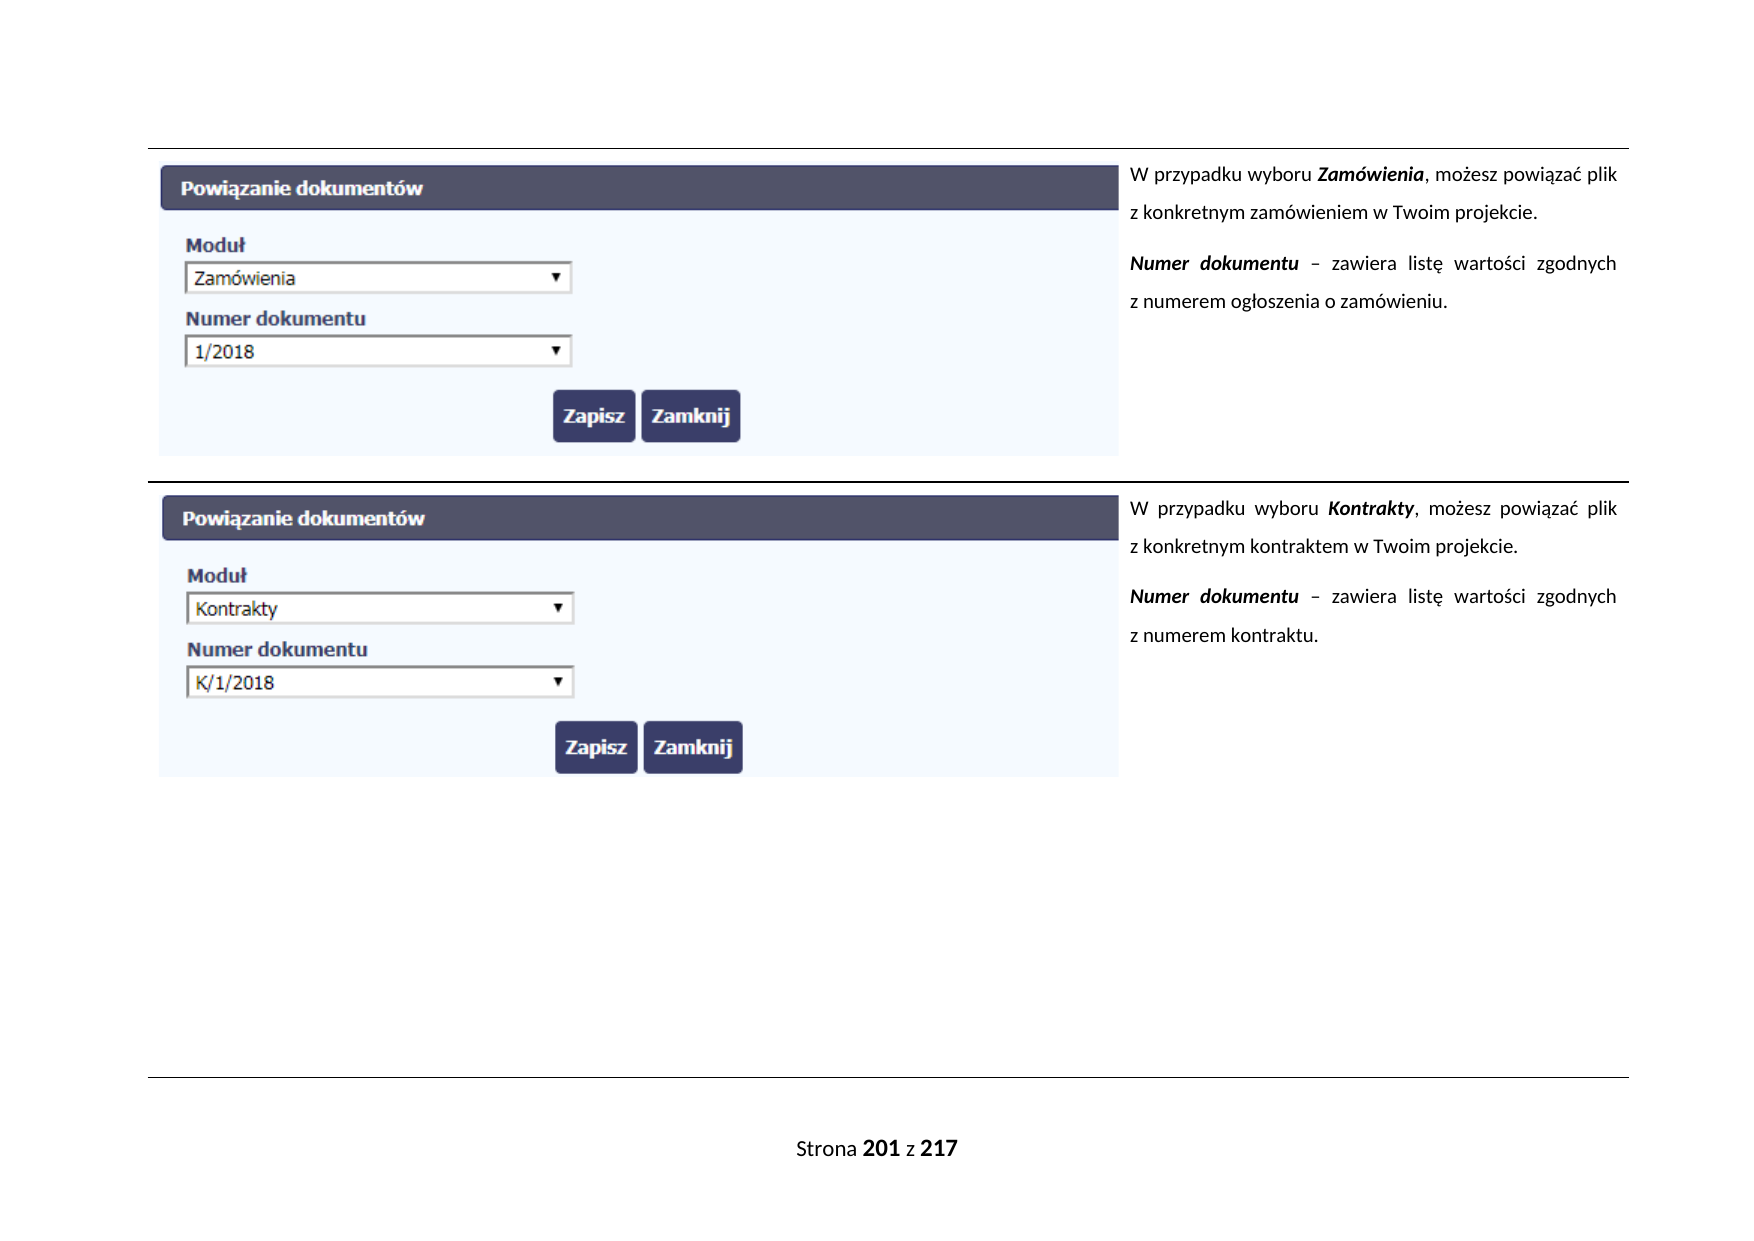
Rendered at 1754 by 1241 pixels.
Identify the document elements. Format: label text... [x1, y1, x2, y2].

table_cell W przypadku wyboru Zamówienia, możesz powiązać plik z konkretnym zamówieniem w Twoim projekcie. Numer dokumentu – zawiera listę wartości zgodnych z numerem ogłoszenia o zamówieniu. [1119, 149, 1629, 481]
table_cell W przypadku wyboru Kontrakty, możesz powiązać plik z konkretnym kontraktem w Twoim projekcie. Numer dokumentu – zawiera listę wartości zgodnych z numerem kontraktu. [1119, 483, 1629, 1077]
picture [158, 495, 1119, 777]
picture [158, 161, 1119, 456]
table_cell [148, 483, 1119, 1077]
table_cell [148, 149, 1119, 481]
